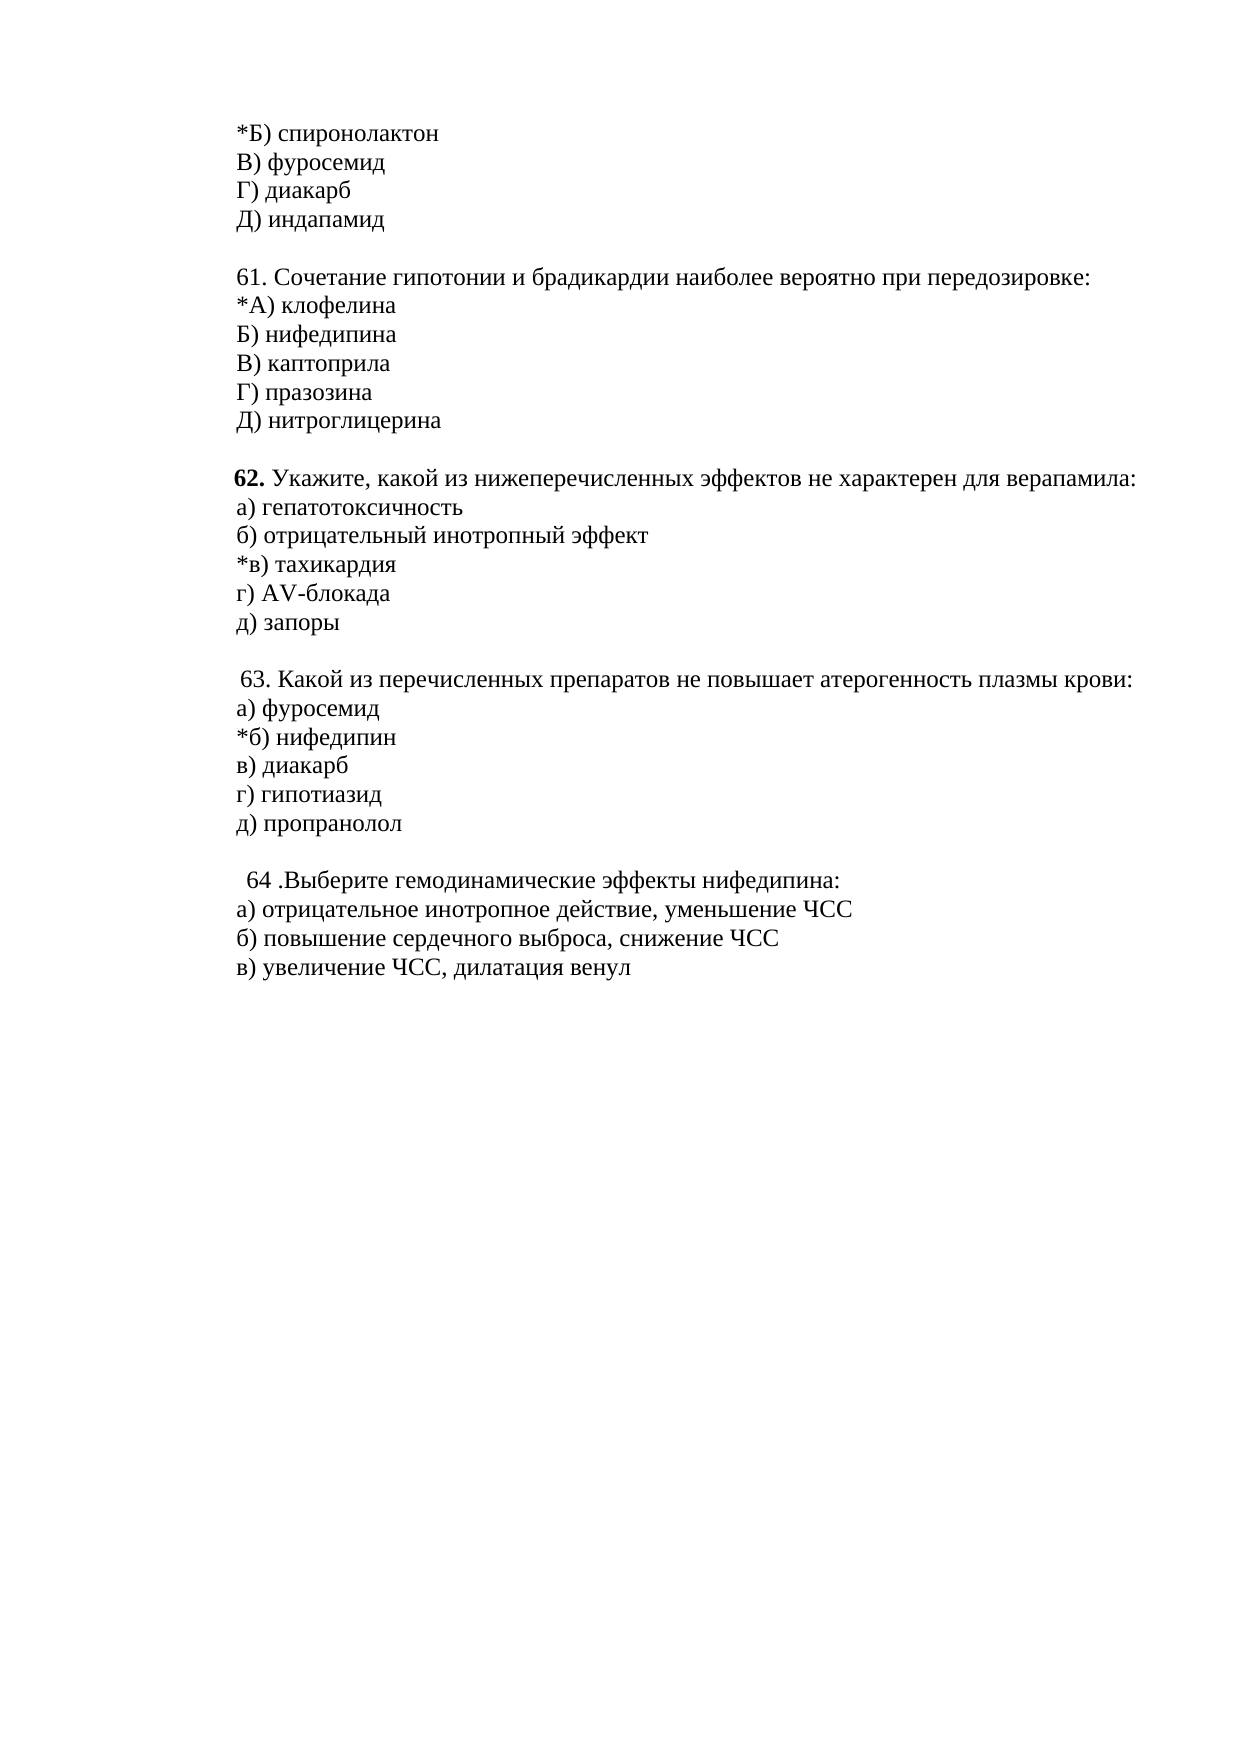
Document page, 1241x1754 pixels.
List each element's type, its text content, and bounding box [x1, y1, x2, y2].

text а) гепатотоксичность [236, 492, 1152, 521]
text а) фуросемид [236, 693, 1152, 722]
text Д) нитроглицерина [236, 406, 1152, 434]
text д) пропранолол [236, 808, 1152, 837]
text *Б) спиронолактон [236, 118, 1152, 147]
text Г) празозина [236, 377, 1152, 406]
text б) отрицательный инотропный эффект [236, 521, 1152, 549]
text Д) индапамид [236, 204, 1152, 233]
text г) AV-блокада [236, 578, 1152, 607]
text *в) тахикардия [236, 549, 1152, 578]
text В) каптоприла [236, 348, 1152, 377]
text г) гипотиазид [236, 779, 1152, 808]
text *А) клофелина [236, 291, 1152, 319]
text б) повышение сердечного выброса, снижение ЧСС [236, 923, 1152, 952]
text 63. Какой из перечисленных препаратов не повышает атерогенность плазмы крови: [177, 664, 1152, 693]
text В) фуросемид [236, 147, 1152, 176]
text в) увеличение ЧСС, дилатация венул [236, 952, 1152, 981]
text в) диакарб [236, 751, 1152, 779]
text 64 .Выберите гемодинамические эффекты нифедипина: [177, 866, 1152, 894]
list Укажите, какой из нижеперечисленных эффектов не характерен для верапамила: [233, 463, 1152, 492]
text а) отрицательное инотропное действие, уменьшение ЧСС [236, 894, 1152, 923]
text *б) нифедипин [236, 722, 1152, 751]
text 61. Сочетание гипотонии и брадикардии наиболее вероятно при передозировке: [236, 262, 1152, 291]
text Б) нифедипина [236, 319, 1152, 348]
text д) запоры [236, 607, 1152, 636]
text Г) диакарб [236, 176, 1152, 204]
